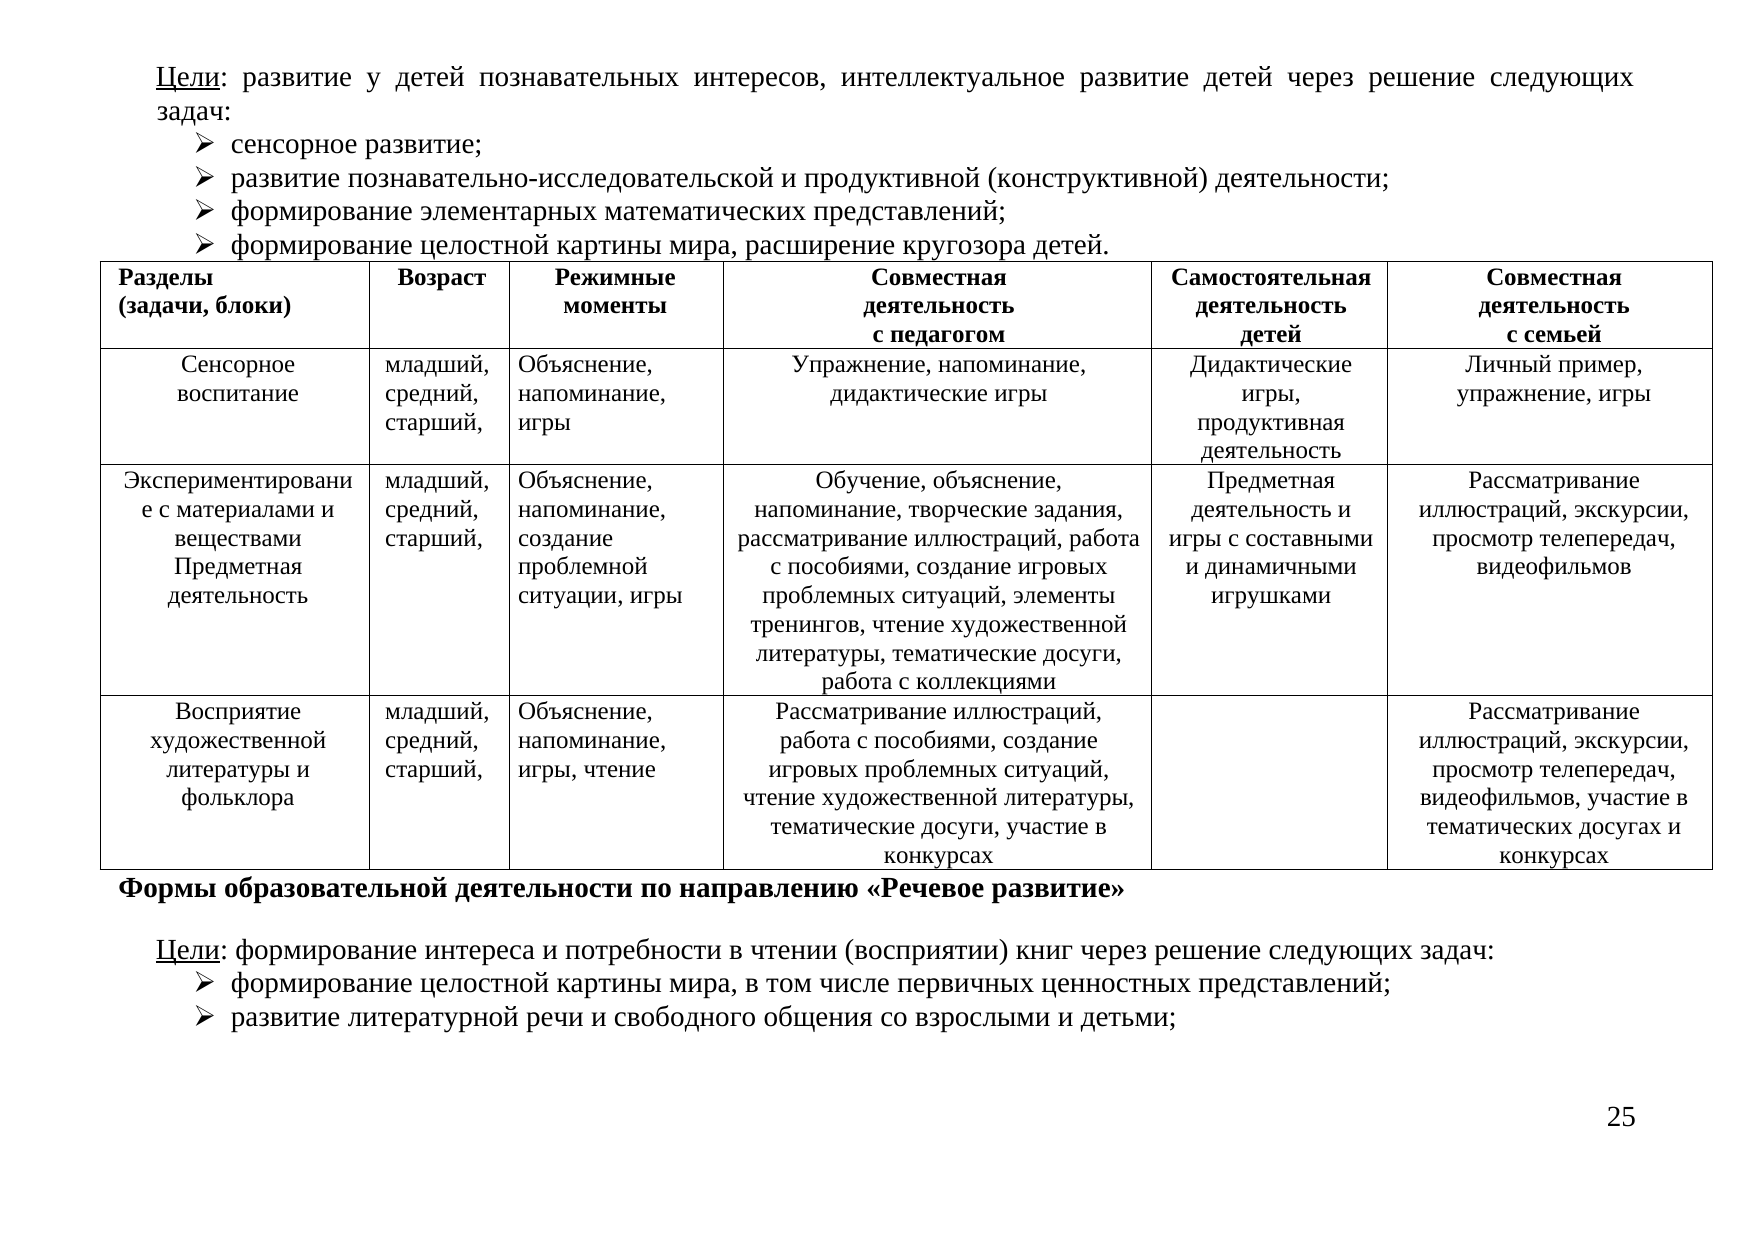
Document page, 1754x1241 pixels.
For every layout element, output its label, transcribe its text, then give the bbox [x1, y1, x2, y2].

table_cell Сенсорное воспитание [101, 349, 369, 464]
table_cell Объяснение, напоминание, игры, чтение [510, 696, 723, 869]
table_cell Рассматривание иллюстраций, работа с пособиями, создание игровых проблемных ситуаций, чтение художественной литературы, тематические досуги, участие в конкурсах [724, 696, 1151, 869]
table_cell Экспериментирование с материалами и веществами Предметная деятельность [101, 465, 369, 695]
table_header Разделы (задачи, блоки) [101, 262, 369, 348]
list формирование целостной картины мира, расширение кругозора детей. [193, 227, 1636, 261]
text Формы образовательной деятельности по направлению «Речевое развитие» [118, 870, 1636, 903]
list формирование элементарных математических представлений; [193, 193, 1636, 227]
table_cell младший, средний, старший, [370, 465, 509, 695]
table_cell Предметная деятельность и игры с составными и динамичными игрушками [1152, 465, 1387, 695]
table_cell Объяснение, напоминание, создание проблемной ситуации, игры [510, 465, 723, 695]
list формирование целостной картины мира, в том числе первичных ценностных представлений; [193, 966, 1636, 999]
table_cell Рассматривание иллюстраций, экскурсии, просмотр телепередач, видеофильмов, участие в тематических досугах и конкурсах [1388, 696, 1712, 869]
table_cell [1152, 696, 1387, 869]
table_cell Обучение, объяснение, напоминание, творческие задания, рассматривание иллюстраций, работа с пособиями, создание игровых проблемных ситуаций, элементы тренингов, чтение художественной литературы, тематические досуги, работа с коллекциями [724, 465, 1151, 695]
table_cell Рассматривание иллюстраций, экскурсии, просмотр телепередач, видеофильмов [1388, 465, 1712, 695]
table_cell младший, средний, старший, [370, 349, 509, 464]
table_cell Личный пример, упражнение, игры [1388, 349, 1712, 464]
list сенсорное развитие; [193, 126, 1636, 160]
table_cell Объяснение, напоминание, игры [510, 349, 723, 464]
table_cell Дидактические игры, продуктивная деятельность [1152, 349, 1387, 464]
table_header Совместная деятельность с педагогом [724, 262, 1151, 348]
table_header Совместная деятельность с семьей [1388, 262, 1712, 348]
table_cell Упражнение, напоминание, дидактические игры [724, 349, 1151, 464]
table_cell Восприятие художественной литературы и фольклора [101, 696, 369, 869]
table_header Самостоятельная деятельность детей [1152, 262, 1387, 348]
table_header Режимные моменты [510, 262, 723, 348]
list развитие познавательно-исследовательской и продуктивной (конструктивной) деятельности; [193, 160, 1636, 193]
text Цели: развитие у детей познавательных интересов, интеллектуальное развитие детей через решение следующих задач: [156, 59, 1636, 126]
table_header Возраст [370, 262, 509, 348]
list развитие литературной речи и свободного общения со взрослыми и детьми; [193, 999, 1636, 1033]
text Цели: формирование интереса и потребности в чтении (восприятии) книг через решение следующих задач: [156, 932, 1636, 966]
table_cell младший, средний, старший, [370, 696, 509, 869]
